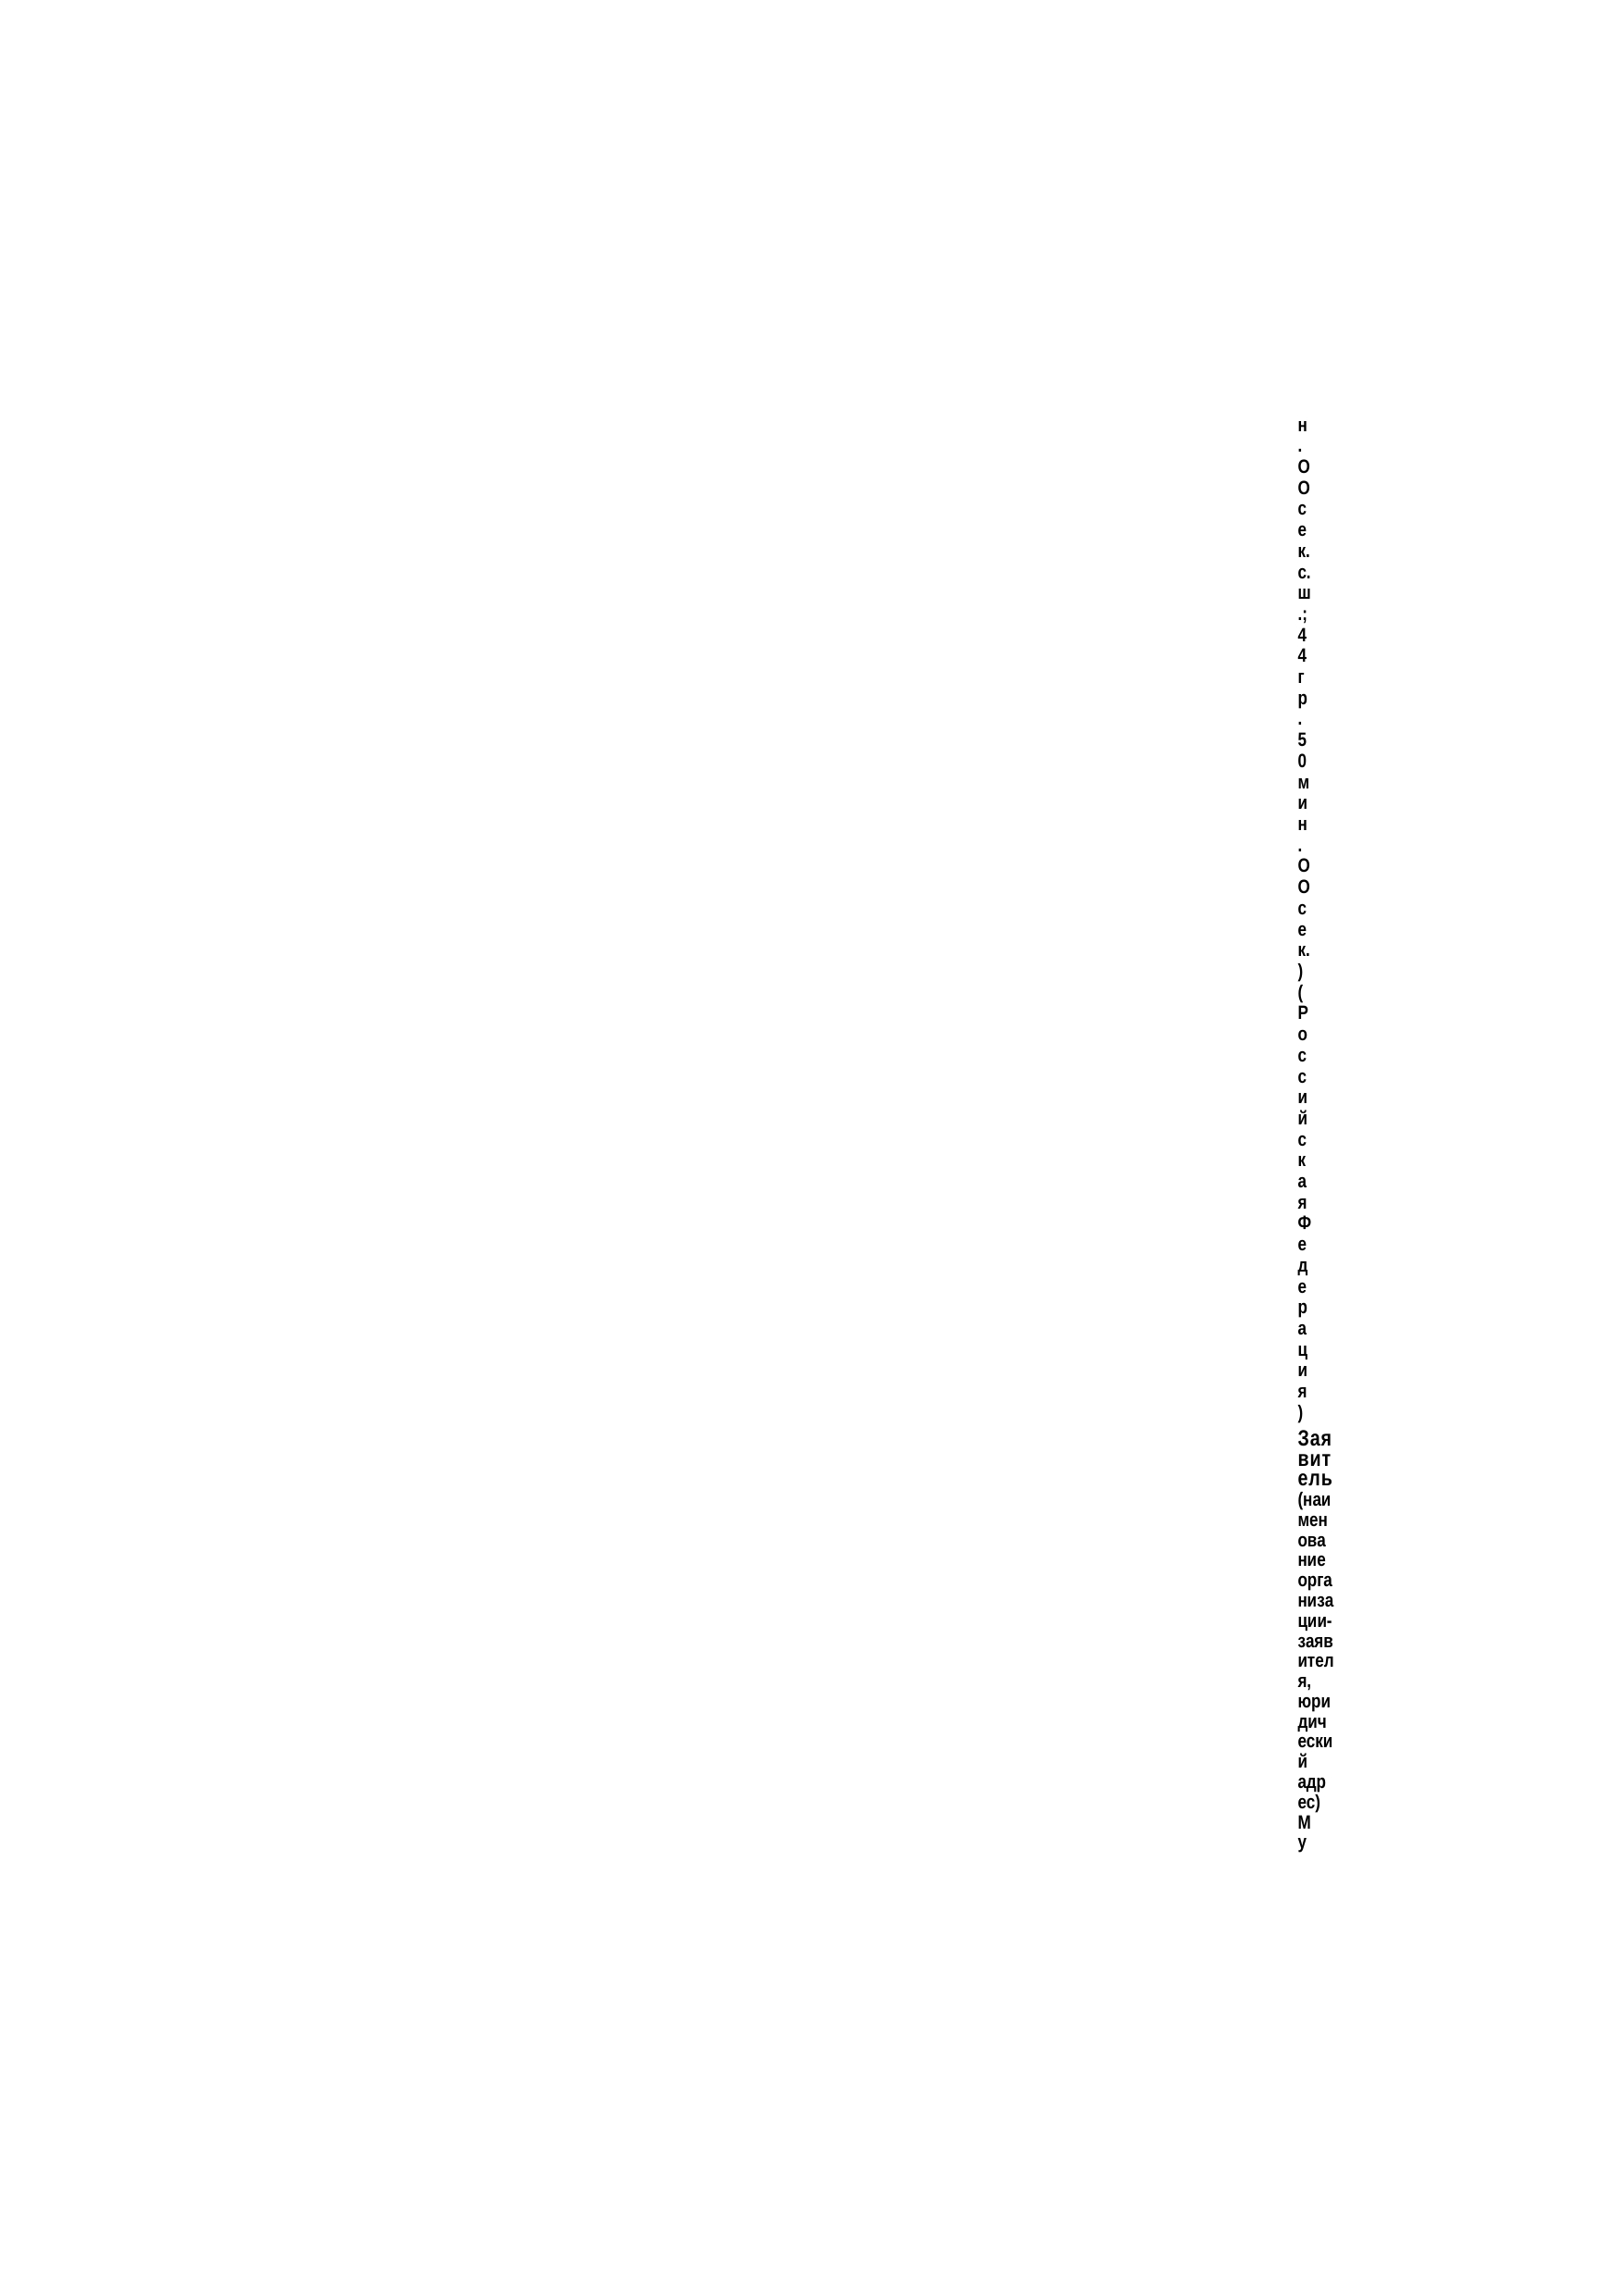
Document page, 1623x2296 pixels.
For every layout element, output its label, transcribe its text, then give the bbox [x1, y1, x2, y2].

text Заявитель (наименование организации-заявителя, юридический адрес) [1297, 1430, 1334, 1812]
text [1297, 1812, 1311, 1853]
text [1297, 415, 1311, 1423]
